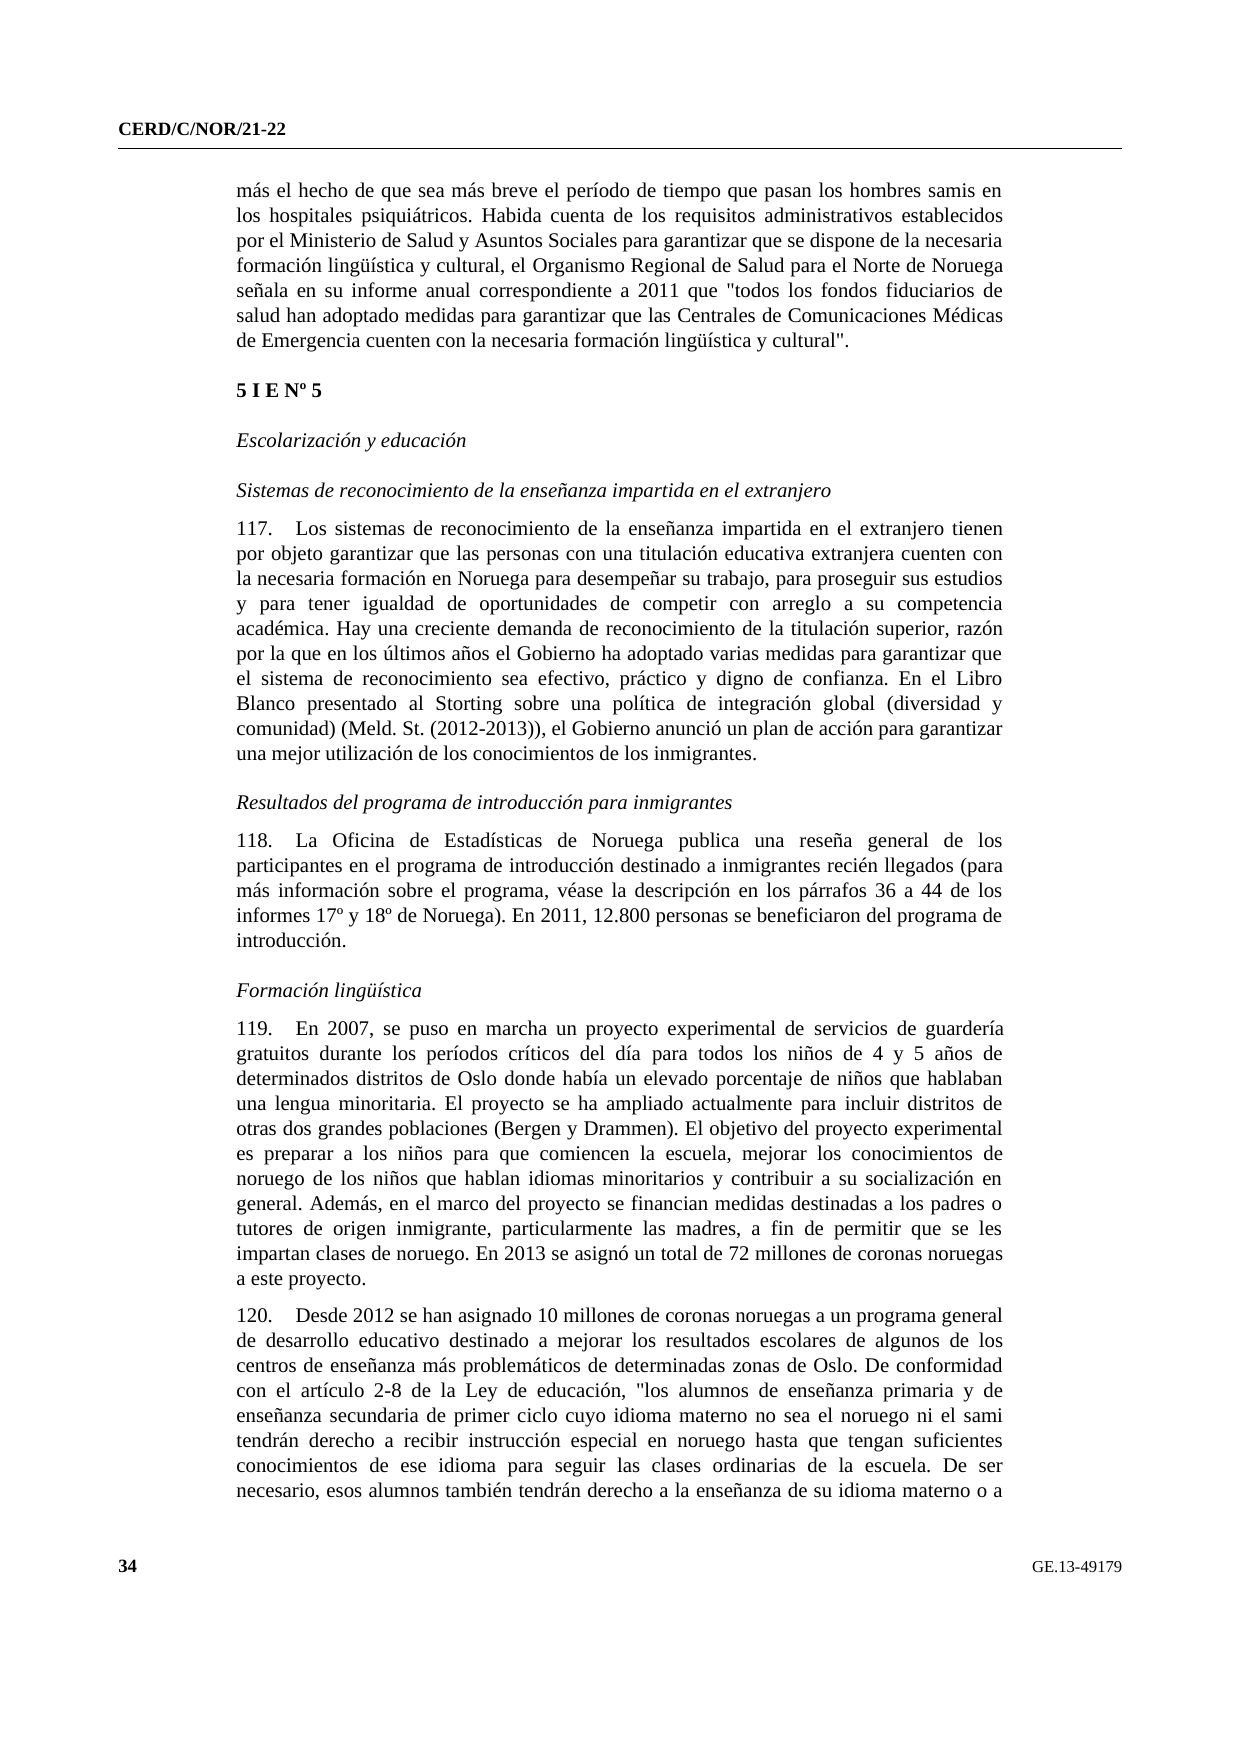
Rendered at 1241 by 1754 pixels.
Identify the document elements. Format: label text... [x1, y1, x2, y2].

text Escolarización y educación [118, 427, 1004, 452]
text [236, 177, 1004, 352]
text 5 I E Nº 5 [118, 377, 1004, 402]
text Sistemas de reconocimiento de la enseñanza impartida en el extranjero [118, 477, 1004, 502]
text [236, 1302, 1004, 1502]
text Formación lingüística [118, 977, 1004, 1002]
text 117. Los sistemas de reconocimiento de la enseñanza impartida en el extranjero tienen por objeto garantizar que las personas con una titulación educativa extranjera cuenten con la necesaria formación en Noruega para desempeñar su trabajo, para proseguir sus estudios y para tener igualdad de oportunidades de competir con arreglo a su competencia académica. Hay una creciente demanda de reconocimiento de la titulación superior, razón por la que en los últimos años el Gobierno ha adoptado varias medidas para garantizar que el sistema de reconocimiento sea efectivo, práctico y digno de confianza. En el Libro Blanco presentado al Storting sobre una política de integración global (diversidad y comunidad) (Meld. St. (2012-2013)), el Gobierno anunció un plan de acción para garantizar una mejor utilización de los conocimientos de los inmigrantes. [236, 515, 1004, 765]
text 119. En 2007, se puso en marcha un proyecto experimental de servicios de guardería gratuitos durante los períodos críticos del día para todos los niños de 4 y 5 años de determinados distritos de Oslo donde había un elevado porcentaje de niños que hablaban una lengua minoritaria. El proyecto se ha ampliado actualmente para incluir distritos de otras dos grandes poblaciones (Bergen y Drammen). El objetivo del proyecto experimental es preparar a los niños para que comiencen la escuela, mejorar los conocimientos de noruego de los niños que hablan idiomas minoritarios y contribuir a su socialización en general. Además, en el marco del proyecto se financian medidas destinadas a los padres o tutores de origen inmigrante, particularmente las madres, a fin de permitir que se les impartan clases de noruego. En 2013 se asignó un total de 72 millones de coronas noruegas a este proyecto. [236, 1015, 1004, 1290]
text 118. La Oficina de Estadísticas de Noruega publica una reseña general de los participantes en el programa de introducción destinado a inmigrantes recién llegados (para más información sobre el programa, véase la descripción en los párrafos 36 a 44 de los informes 17º y 18º de Noruega). En 2011, 12.800 personas se beneficiaron del programa de introducción. [236, 827, 1004, 952]
text Resultados del programa de introducción para inmigrantes [118, 790, 1004, 815]
